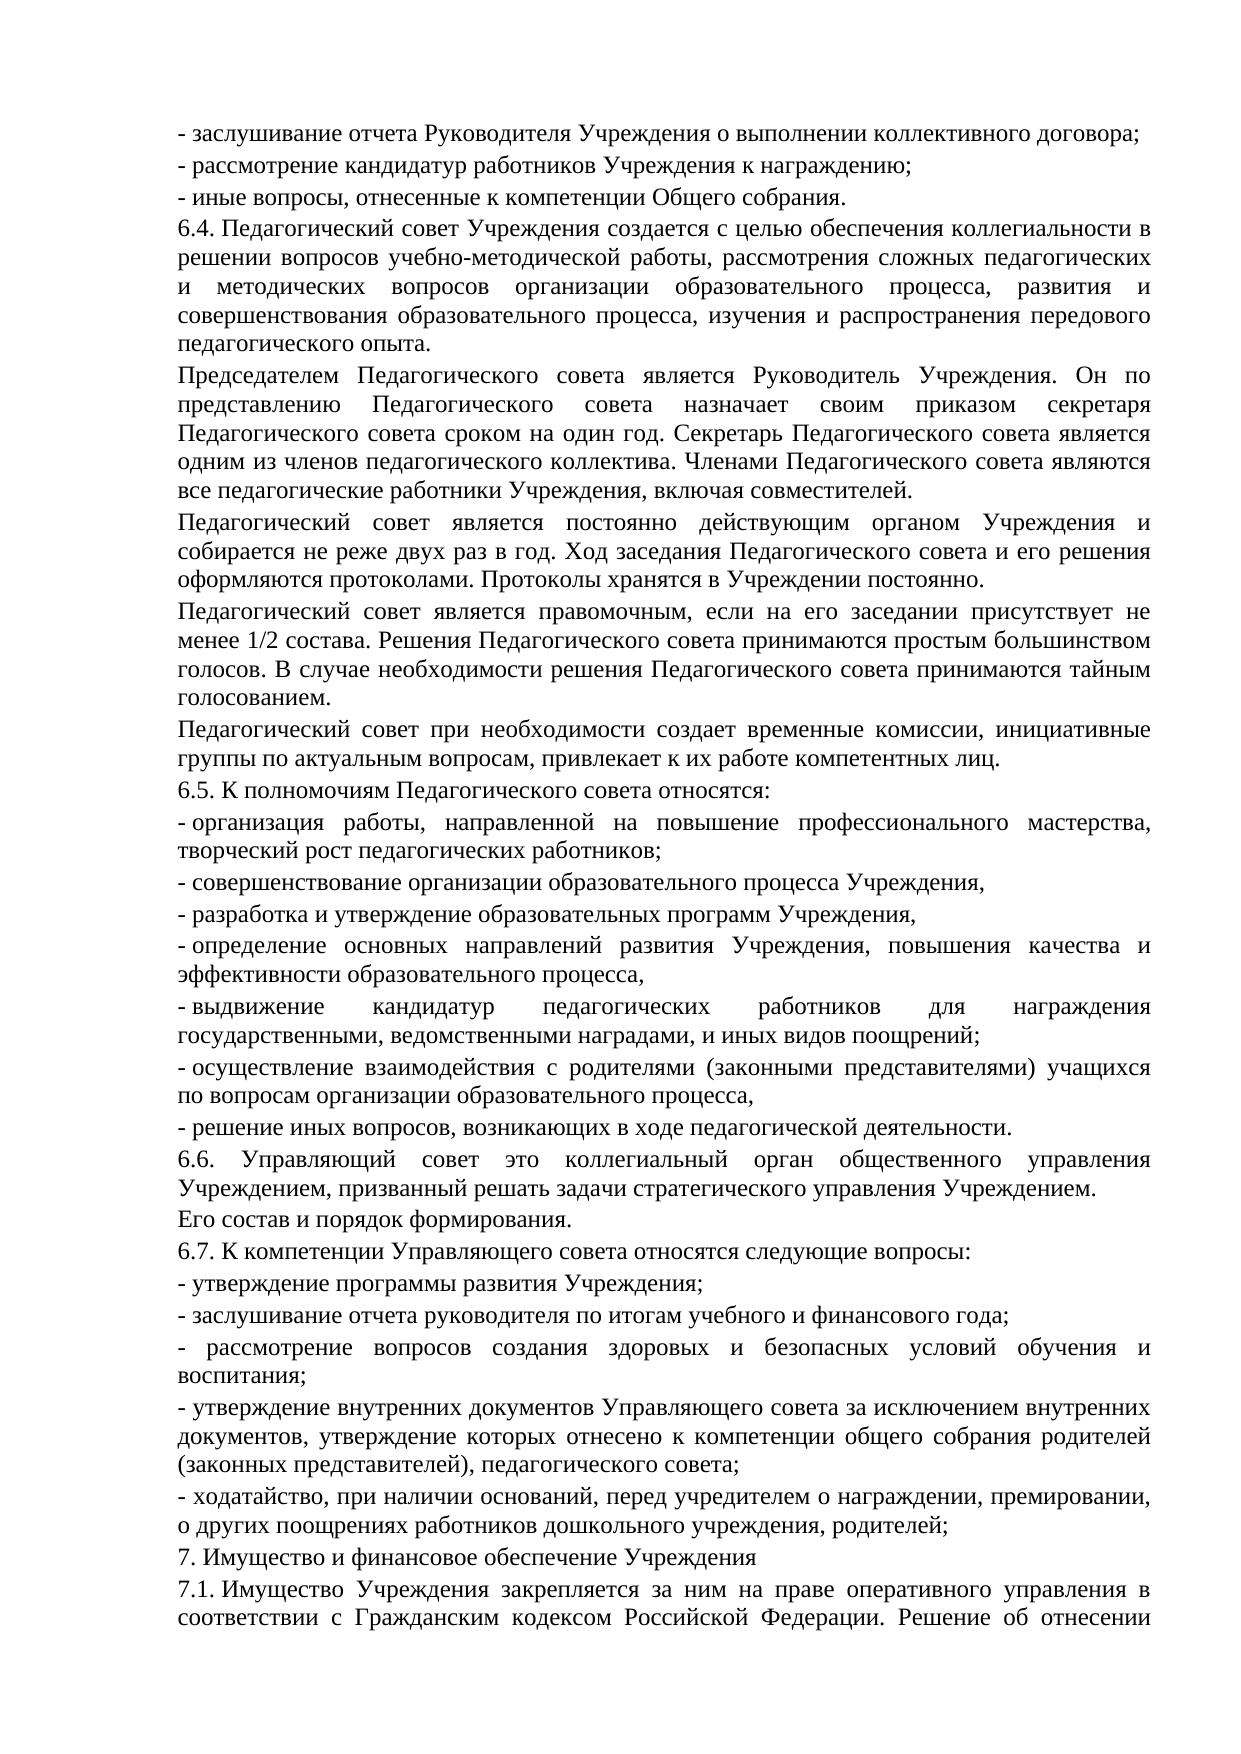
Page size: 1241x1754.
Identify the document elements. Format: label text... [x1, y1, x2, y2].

text - осуществление взаимодействия с родителями (законными представителями) учащихся по вопросам организации образовательного процесса, [177, 1052, 1152, 1109]
text Педагогический совет является постоянно действующим органом Учреждения и собирается не реже двух раз в год. Ход заседания Педагогического совета и его решения оформляются протоколами. Протоколы хранятся в Учреждении постоянно. [177, 507, 1152, 593]
text Его состав и порядок формирования. [177, 1204, 1152, 1233]
text 7. Имущество и финансовое обеспечение Учреждения [177, 1542, 1152, 1571]
text Педагогический совет при необходимости создает временные комиссии, инициативные группы по актуальным вопросам, привлекает к их работе компетентных лиц. [177, 714, 1152, 772]
text - заслушивание отчета Руководителя Учреждения о выполнении коллективного договора; [177, 118, 1152, 147]
text - выдвижение кандидатур педагогических работников для награждения государственными, ведомственными наградами, и иных видов поощрений; [177, 991, 1152, 1049]
text 6.7. К компетенции Управляющего совета относятся следующие вопросы: [177, 1236, 1152, 1265]
text 6.6. Управляющий совет это коллегиальный орган общественного управления Учреждением, призванный решать задачи стратегического управления Учреждением. [177, 1144, 1152, 1201]
text Председателем Педагогического совета является Руководитель Учреждения. Он по представлению Педагогического совета назначает своим приказом секретаря Педагогического совета сроком на один год. Секретарь Педагогического совета является одним из членов педагогического коллектива. Членами Педагогического совета являются все педагогические работники Учреждения, включая совместителей. [177, 360, 1152, 504]
text - рассмотрение вопросов создания здоровых и безопасных условий обучения и воспитания; [177, 1332, 1152, 1389]
text - утверждение внутренних документов Управляющего совета за исключением внутренних документов, утверждение которых отнесено к компетенции общего собрания родителей (законных представителей), педагогического совета; [177, 1392, 1152, 1478]
text - разработка и утверждение образовательных программ Учреждения, [177, 899, 1152, 928]
text - иные вопросы, отнесенные к компетенции Общего собрания. [177, 182, 1152, 210]
text - организация работы, направленной на повышение профессионального мастерства, творческий рост педагогических работников; [177, 807, 1152, 864]
text - заслушивание отчета руководителя по итогам учебного и финансового года; [177, 1300, 1152, 1328]
text - ходатайство, при наличии оснований, перед учредителем о награждении, премировании, о других поощрениях работников дошкольного учреждения, родителей; [177, 1481, 1152, 1539]
text - совершенствование организации образовательного процесса Учреждения, [177, 867, 1152, 896]
text 6.4. Педагогический совет Учреждения создается с целью обеспечения коллегиальности в решении вопросов учебно-методической работы, рассмотрения сложных педагогических и методических вопросов организации образовательного процесса, развития и совершенствования образовательного процесса, изучения и распространения передового педагогического опыта. [177, 213, 1152, 357]
text - решение иных вопросов, возникающих в ходе педагогической деятельности. [177, 1112, 1152, 1141]
text - рассмотрение кандидатур работников Учреждения к награждению; [177, 150, 1152, 179]
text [177, 1574, 1152, 1631]
text - определение основных направлений развития Учреждения, повышения качества и эффективности образовательного процесса, [177, 931, 1152, 988]
text 6.5. К полномочиям Педагогического совета относятся: [177, 775, 1152, 803]
text Педагогический совет является правомочным, если на его заседании присутствует не менее 1/2 состава. Решения Педагогического совета принимаются простым большинством голосов. В случае необходимости решения Педагогического совета принимаются тайным голосованием. [177, 596, 1152, 711]
text - утверждение программы развития Учреждения; [177, 1268, 1152, 1297]
